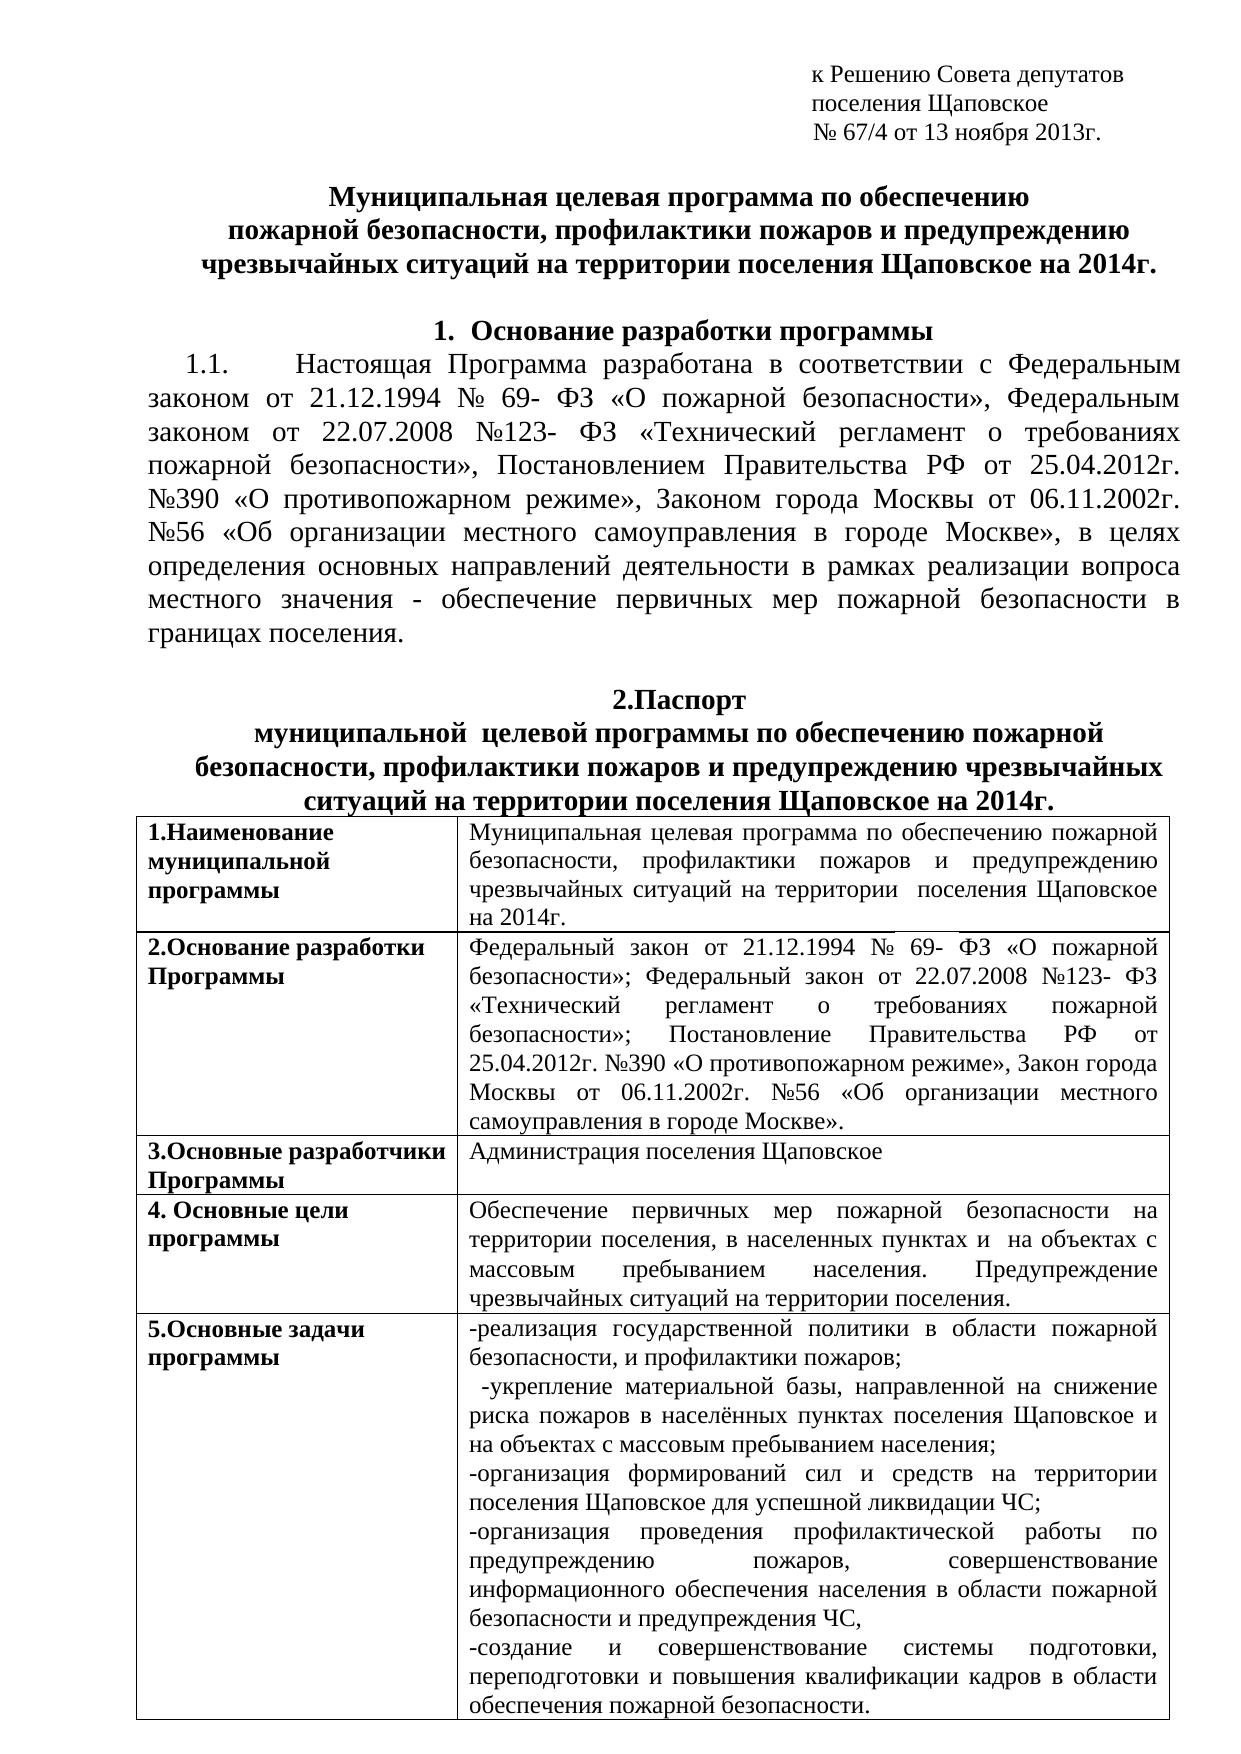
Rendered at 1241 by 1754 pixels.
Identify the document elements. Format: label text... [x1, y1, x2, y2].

table_header Муниципальная целевая программа по обеспечению пожарной безопасности, профилактики пожаров и предупреждению чрезвычайных ситуаций на территории поселения Щаповское на 2014г. [458, 817, 1169, 931]
table_header 1.Наименование муниципальной программы [137, 817, 457, 931]
text 2.Паспорт [177, 682, 1181, 716]
text пожарной безопасности, профилактики пожаров и предупреждению чрезвычайных ситуаций на территории поселения Щаповское на 2014г. [177, 212, 1181, 279]
text к Решению Совета депутатов [148, 59, 1181, 88]
text Муниципальная целевая программа по обеспечению [177, 179, 1181, 212]
table_cell Федеральный закон от 21.12.1994 № 69- ФЗ «О пожарной безопасности»; Федеральный закон от 22.07.2008 №123- ФЗ «Технический регламент о требованиях пожарной безопасности»; Постановление Правительства РФ от 25.04.2012г. №390 «О противопожарном режиме», Закон города Москвы от 06.11.2002г. №56 «Об организации местного самоуправления в городе Москве». [458, 933, 1169, 1135]
list Настоящая Программа разработана в соответствии с Федеральным законом от 21.12.1994 № 69- ФЗ «О пожарной безопасности», Федеральным законом от 22.07.2008 №123- ФЗ «Технический регламент о требованиях пожарной безопасности», Постановлением Правительства РФ от 25.04.2012г. №390 «О противопожарном режиме», Законом города Москвы от 06.11.2002г. №56 «Об организации местного самоуправления в городе Москве», в целях определения основных направлений деятельности в рамках реализации вопроса местного значения - обеспечение первичных мер пожарной безопасности в границах поселения. [148, 347, 1181, 648]
list Основание разработки программы [185, 313, 1181, 347]
table_cell 4. Основные цели программы [137, 1195, 457, 1313]
table_cell Администрация поселения Щаповское [458, 1136, 1169, 1194]
text № 67/4 от 13 ноября 2013г. [812, 117, 1181, 145]
text поселения Щаповское [738, 88, 1181, 117]
table_cell Обеспечение первичных мер пожарной безопасности на территории поселения, в населенных пунктах и на объектах с массовым пребыванием населения. Предупреждение чрезвычайных ситуаций на территории поселения. [458, 1195, 1169, 1313]
text муниципальной целевой программы по обеспечению пожарной безопасности, профилактики пожаров и предупреждению чрезвычайных ситуаций на территории поселения Щаповское на 2014г. [177, 716, 1181, 816]
table_cell 3.Основные разработчики Программы [137, 1136, 457, 1194]
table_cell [458, 1314, 1169, 1719]
table_cell 2.Основание разработки Программы [137, 933, 457, 1135]
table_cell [137, 1314, 457, 1719]
